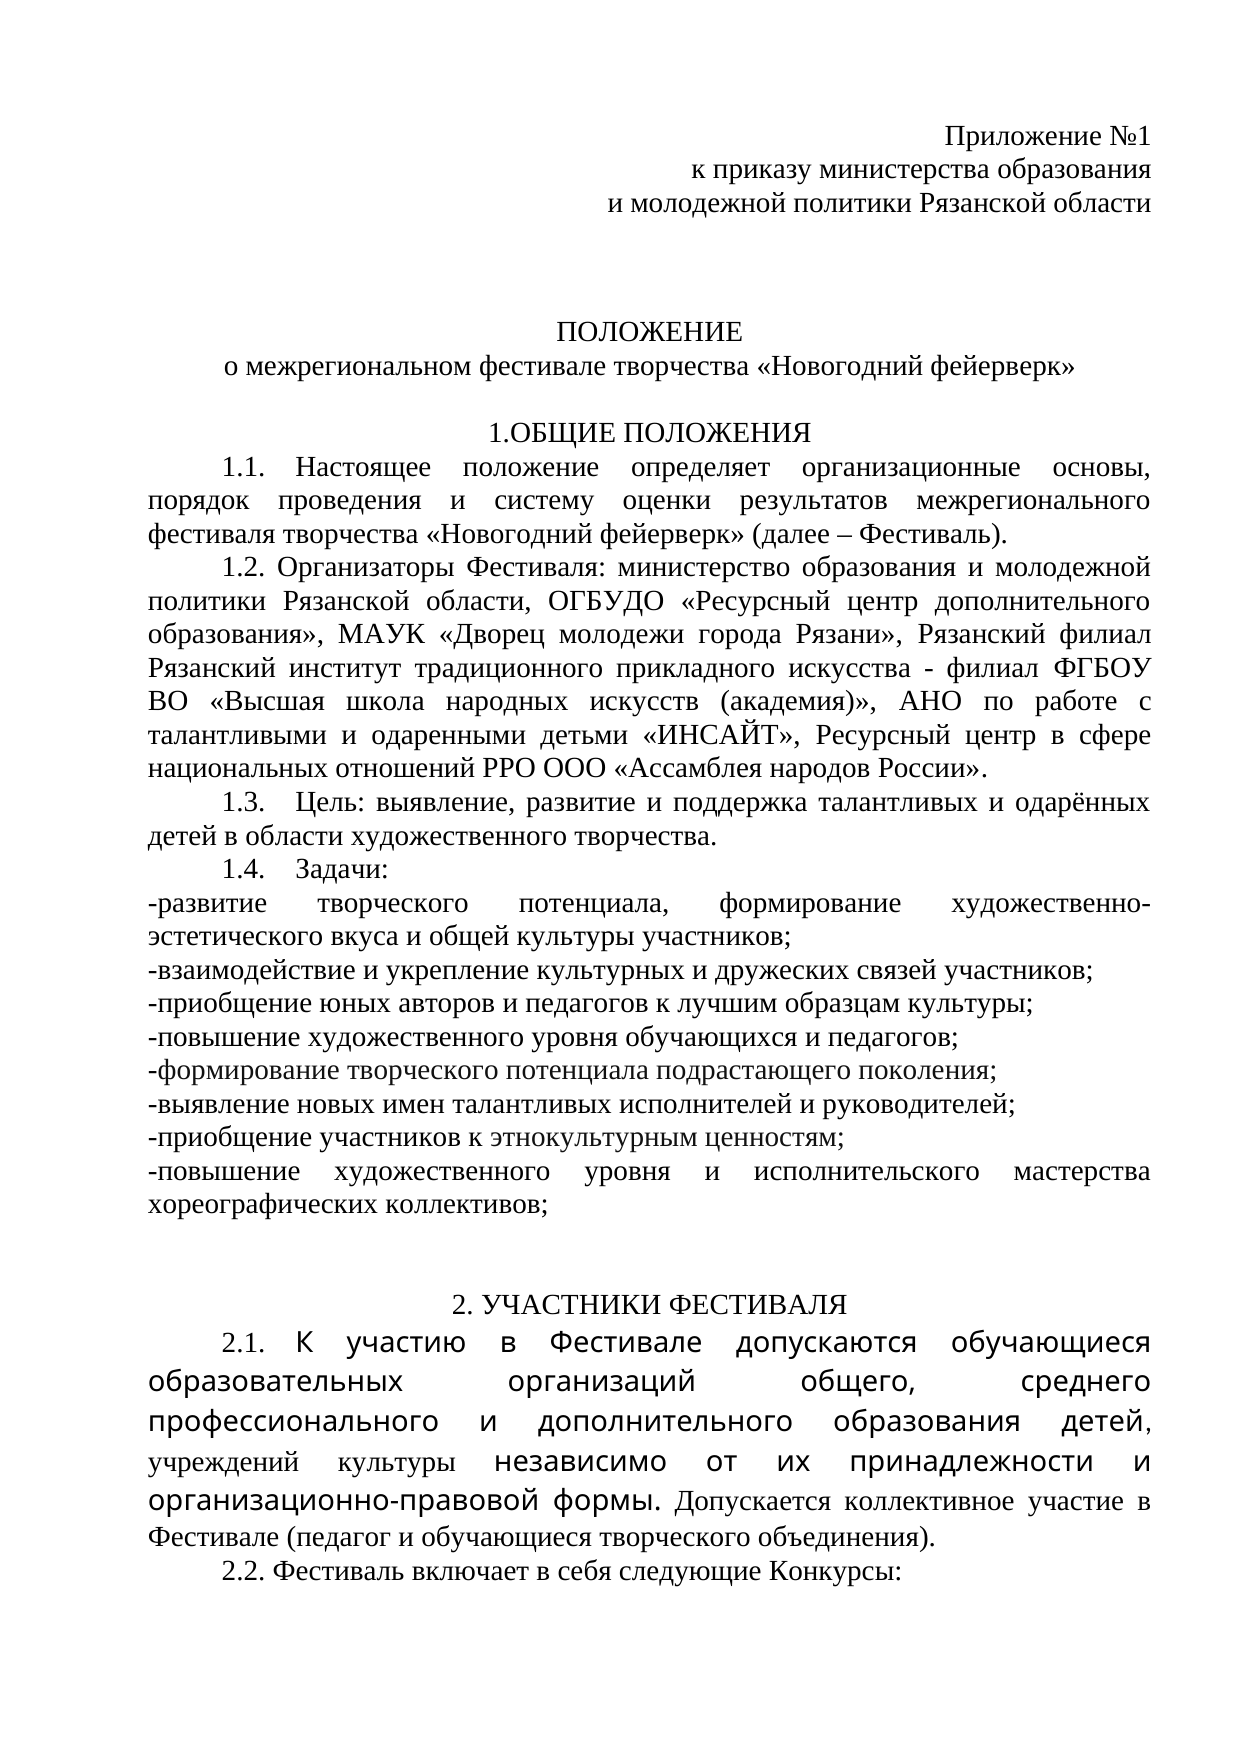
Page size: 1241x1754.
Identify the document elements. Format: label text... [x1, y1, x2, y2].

text ПОЛОЖЕНИЕ [148, 314, 1152, 348]
text -повышение художественного уровня обучающихся и педагогов; [148, 1019, 1152, 1052]
text -взаимодействие и укрепление культурных и дружеских связей участников; [148, 952, 1152, 985]
text и молодежной политики Рязанской области [148, 185, 1152, 219]
text -выявление новых имен талантливых исполнителей и руководителей; [148, 1086, 1152, 1119]
text Приложение №1 [148, 118, 1152, 152]
text 1.2. Организаторы Фестиваля: министерство образования и молодежной политики Рязанской области, ОГБУДО «Ресурсный центр дополнительного образования», МАУК «Дворец молодежи города Рязани», Рязанский филиал Рязанский институт традиционного прикладного искусства - филиал ФГБОУ ВО «Высшая школа народных искусств (академия)», АНО по работе с талантливыми и одаренными детьми «ИНСАЙТ», Ресурсный центр в сфере национальных отношений РРО ООО «Ассамблея народов России». [148, 549, 1152, 784]
text -развитие творческого потенциала, формирование художественно- эстетического вкуса и общей культуры участников; [148, 885, 1152, 952]
text -приобщение юных авторов и педагогов к лучшим образцам культуры; [148, 985, 1152, 1019]
text к приказу министерства образования [148, 152, 1152, 185]
text -повышение художественного уровня и исполнительского мастерства хореографических коллективов; [148, 1153, 1152, 1220]
text 1.1. Настоящее положение определяет организационные основы, порядок проведения и систему оценки результатов межрегионального фестиваля творчества «Новогодний фейерверк» (далее – Фестиваль). [148, 449, 1152, 549]
text -приобщение участников к этнокультурным ценностям; [148, 1119, 1152, 1153]
text 1.ОБЩИЕ ПОЛОЖЕНИЯ [148, 415, 1152, 449]
text 2.2. Фестиваль включает в себя следующие Конкурсы: [148, 1553, 1152, 1586]
text 1.4. Задачи: [148, 851, 1152, 885]
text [148, 348, 1152, 382]
text 1.3. Цель: выявление, развитие и поддержка талантливых и одарённых детей в области художественного творчества. [148, 784, 1152, 851]
text 2. УЧАСТНИКИ ФЕСТИВАЛЯ [148, 1287, 1152, 1321]
text -формирование творческого потенциала подрастающего поколения; [148, 1052, 1152, 1086]
text 2.1. К участию в Фестивале допускаются обучающиеся образовательных организаций общего, среднего профессионального и дополнительного образования детей, учреждений культуры независимо от их принадлежности и организационно-правовой формы. Допускается коллективное участие в Фестивале (педагог и обучающиеся творческого объединения). [148, 1321, 1152, 1553]
